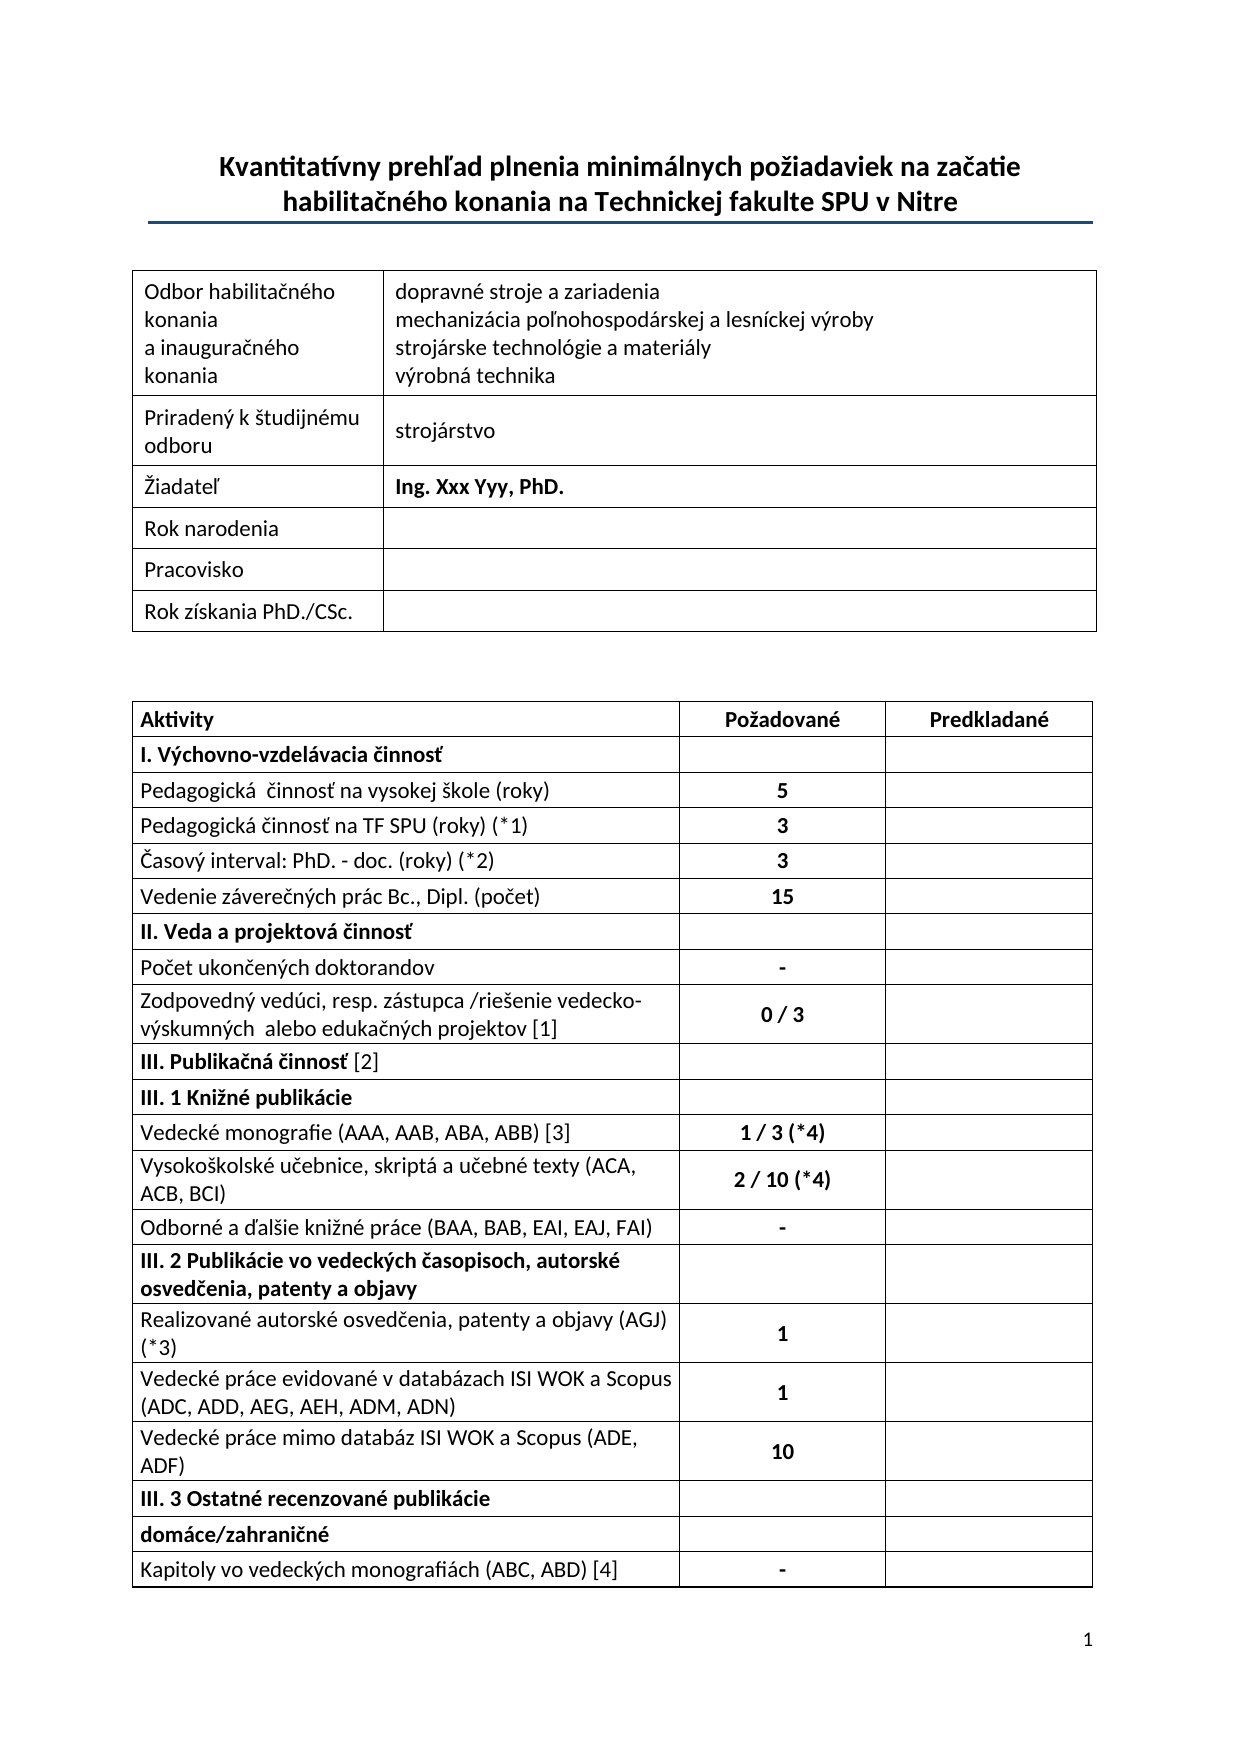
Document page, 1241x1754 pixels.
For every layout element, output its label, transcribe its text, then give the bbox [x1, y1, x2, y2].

table_header Odbor habilitačného konania a inauguračného konania [133, 271, 383, 395]
table_cell Realizované autorské osvedčenia, patenty a objavy (AGJ) (*3) [133, 1304, 679, 1362]
table_cell [680, 1517, 885, 1551]
table_cell Vedecké monografie (AAA, AAB, ABA, ABB) [3] [133, 1115, 679, 1149]
table_cell [886, 1115, 1092, 1149]
table_cell [886, 950, 1092, 984]
table_cell Vedecké práce evidované v databázach ISI WOK a Scopus (ADC, ADD, AEG, AEH, ADM, ADN) [133, 1363, 679, 1421]
table_cell 1 [680, 1304, 885, 1362]
table_cell [886, 1481, 1092, 1516]
table_cell Zodpovedný vedúci, resp. zástupca /riešenie vedecko-výskumných alebo edukačných projektov [1] [133, 985, 679, 1043]
table_cell Vedenie záverečných prác Bc., Dipl. (počet) [133, 879, 679, 913]
table_cell [886, 914, 1092, 949]
table_cell Počet ukončených doktorandov [133, 950, 679, 984]
table_cell II. Veda a projektová činnosť [133, 914, 679, 949]
table_cell [886, 1422, 1092, 1480]
table_cell [886, 773, 1092, 807]
table_cell [680, 1481, 885, 1516]
table_cell [680, 1044, 885, 1079]
table_cell 0 / 3 [680, 985, 885, 1043]
table_cell Kapitoly vo vedeckých monografiách (ABC, ABD) [4] [133, 1552, 679, 1586]
table_cell [886, 844, 1092, 878]
table_cell [886, 1210, 1092, 1244]
table_header Aktivity [133, 702, 679, 736]
table_cell III. 2 Publikácie vo vedeckých časopisoch, autorské osvedčenia, patenty a objavy [133, 1245, 679, 1303]
table_cell [886, 1151, 1092, 1208]
table_cell [886, 1245, 1092, 1303]
table_cell 1 / 3 (*4) [680, 1115, 885, 1149]
table_cell Pracovisko [133, 549, 383, 590]
table_cell Pedagogická činnosť na vysokej škole (roky) [133, 773, 679, 807]
table_cell [886, 808, 1092, 842]
table_cell [886, 985, 1092, 1043]
table_cell [680, 737, 885, 772]
table_cell [384, 508, 1096, 548]
table_cell 1 [680, 1363, 885, 1421]
table_cell [680, 1245, 885, 1303]
table_cell [384, 591, 1096, 631]
table_cell [680, 1080, 885, 1114]
table_cell 3 [680, 808, 885, 842]
table_cell I. Výchovno-vzdelávacia činnosť [133, 737, 679, 772]
table_cell domáce/zahraničné [133, 1517, 679, 1551]
table_header Požadované [680, 702, 885, 736]
table_cell [886, 1363, 1092, 1421]
table_cell III. 1 Knižné publikácie [133, 1080, 679, 1114]
table_cell [886, 879, 1092, 913]
table_cell - [680, 950, 885, 984]
table_cell 10 [680, 1422, 885, 1480]
table_cell Vysokoškolské učebnice, skriptá a učebné texty (ACA, ACB, BCI) [133, 1151, 679, 1208]
table_cell [886, 1304, 1092, 1362]
table_cell III. Publikačná činnosť [2] [133, 1044, 679, 1079]
table_cell III. 3 Ostatné recenzované publikácie [133, 1481, 679, 1516]
table_cell [384, 549, 1096, 590]
table_cell [886, 1080, 1092, 1114]
table_cell Odborné a ďalšie knižné práce (BAA, BAB, EAI, EAJ, FAI) [133, 1210, 679, 1244]
table_cell 3 [680, 844, 885, 878]
table_cell [886, 1517, 1092, 1551]
table_cell Rok získania PhD./CSc. [133, 591, 383, 631]
table_cell Vedecké práce mimo databáz ISI WOK a Scopus (ADE, ADF) [133, 1422, 679, 1480]
table_cell [886, 737, 1092, 772]
table_cell [886, 1552, 1092, 1586]
table_cell Časový interval: PhD. - doc. (roky) (*2) [133, 844, 679, 878]
table_cell Pedagogická činnosť na TF SPU (roky) (*1) [133, 808, 679, 842]
table_cell [680, 914, 885, 949]
table_cell Priradený k študijnému odboru [133, 396, 383, 465]
table_header Predkladané [886, 702, 1092, 736]
table_cell [886, 1044, 1092, 1079]
table_cell 5 [680, 773, 885, 807]
table_header dopravné stroje a zariadenia mechanizácia poľnohospodárskej a lesníckej výroby strojárske technológie a materiály výrobná technika [384, 271, 1096, 395]
table_cell - [680, 1552, 885, 1586]
table_cell Rok narodenia [133, 508, 383, 548]
table_cell strojárstvo [384, 396, 1096, 465]
table_cell 15 [680, 879, 885, 913]
table_cell - [680, 1210, 885, 1244]
table_cell Ing. Xxx Yyy, PhD. [384, 466, 1096, 507]
table_cell Žiadateľ [133, 466, 383, 507]
table_cell 2 / 10 (*4) [680, 1151, 885, 1208]
text Kvantitatívny prehľad plnenia minimálnych požiadaviek na začatie habilitačného konania na Technickej fakulte SPU v Nitre [148, 148, 1093, 221]
